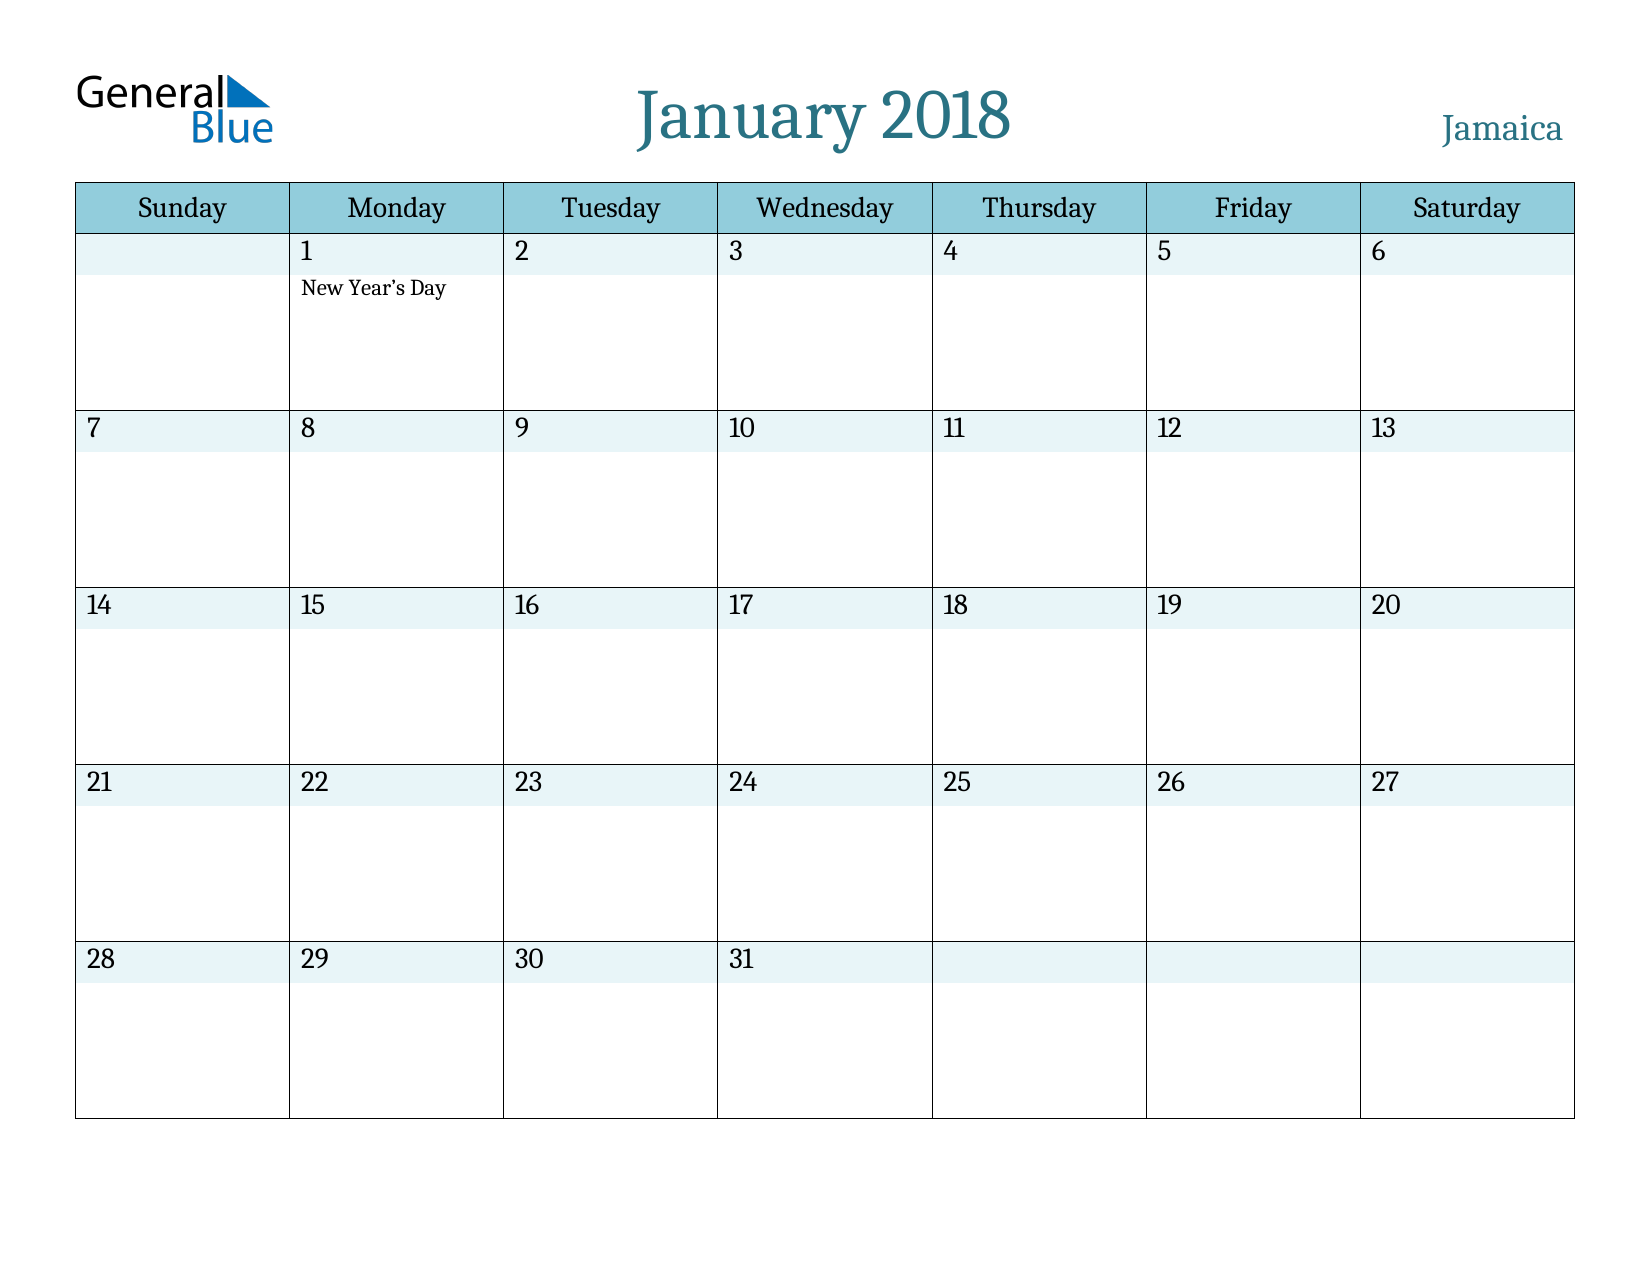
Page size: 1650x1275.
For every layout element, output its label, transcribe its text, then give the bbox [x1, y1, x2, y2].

table_cell [504, 452, 717, 587]
table_cell 24 [718, 765, 932, 806]
table_cell 10 [718, 411, 932, 452]
table_cell 21 [76, 765, 289, 806]
picture [77, 75, 273, 143]
table_cell [1361, 452, 1574, 587]
table_cell [718, 806, 932, 941]
table_cell [504, 806, 717, 941]
table_cell [290, 452, 503, 587]
table_cell [290, 629, 503, 764]
table_cell 8 [290, 411, 503, 452]
table_header [76, 75, 503, 182]
table_cell [76, 806, 289, 941]
table_cell [76, 629, 289, 764]
table_cell [1361, 629, 1574, 764]
table_cell [718, 452, 932, 587]
table_cell 12 [1147, 411, 1360, 452]
table_cell 15 [290, 588, 503, 629]
table_cell [1147, 806, 1360, 941]
table_cell 2 [504, 234, 717, 275]
table_cell 28 [76, 942, 289, 983]
table_cell [76, 452, 289, 587]
table_cell [1147, 629, 1360, 764]
table_cell Sunday [76, 183, 289, 233]
table_cell 1 [290, 234, 503, 275]
table_cell [933, 983, 1146, 1118]
table_cell [933, 629, 1146, 764]
table_cell 3 [718, 234, 932, 275]
table_cell [1147, 942, 1360, 983]
table_cell Saturday [1361, 183, 1574, 233]
table_cell 9 [504, 411, 717, 452]
table_cell 11 [933, 411, 1146, 452]
table_cell [1147, 983, 1360, 1118]
table_cell 29 [290, 942, 503, 983]
table_cell [933, 275, 1146, 410]
table_cell 5 [1147, 234, 1360, 275]
table_header January 2018 [504, 75, 1146, 182]
table_cell [504, 629, 717, 764]
table_cell 30 [504, 942, 717, 983]
table_cell Monday [290, 183, 503, 233]
table_cell 7 [76, 411, 289, 452]
table_cell 22 [290, 765, 503, 806]
table_cell 23 [504, 765, 717, 806]
table_cell [290, 983, 503, 1118]
table_cell [933, 452, 1146, 587]
table_cell 18 [933, 588, 1146, 629]
table_cell [1361, 275, 1574, 410]
table_cell 17 [718, 588, 932, 629]
table_cell Tuesday [504, 183, 717, 233]
table_cell [718, 629, 932, 764]
table_cell [504, 275, 717, 410]
table_cell [290, 806, 503, 941]
table_cell 26 [1147, 765, 1360, 806]
table_header Jamaica [1146, 75, 1574, 182]
table_cell Friday [1147, 183, 1360, 233]
table_cell New Year’s Day [290, 275, 503, 410]
table_cell [1147, 275, 1360, 410]
table_cell [76, 234, 289, 275]
table_cell [1361, 983, 1574, 1118]
table_cell [933, 806, 1146, 941]
table_cell [1361, 806, 1574, 941]
table_cell [1361, 942, 1574, 983]
table_cell [1147, 452, 1360, 587]
table_cell 27 [1361, 765, 1574, 806]
table_cell 6 [1361, 234, 1574, 275]
table_cell 20 [1361, 588, 1574, 629]
table_cell 4 [933, 234, 1146, 275]
table_cell 14 [76, 588, 289, 629]
table_cell [76, 275, 289, 410]
table_cell 31 [718, 942, 932, 983]
table_cell 19 [1147, 588, 1360, 629]
table_cell 25 [933, 765, 1146, 806]
table_cell 16 [504, 588, 717, 629]
table_cell Thursday [933, 183, 1146, 233]
table_cell [504, 983, 717, 1118]
table_cell Wednesday [718, 183, 932, 233]
table_cell 13 [1361, 411, 1574, 452]
table_cell [76, 983, 289, 1118]
table_cell [933, 942, 1146, 983]
table_cell [718, 275, 932, 410]
table_cell [718, 983, 932, 1118]
